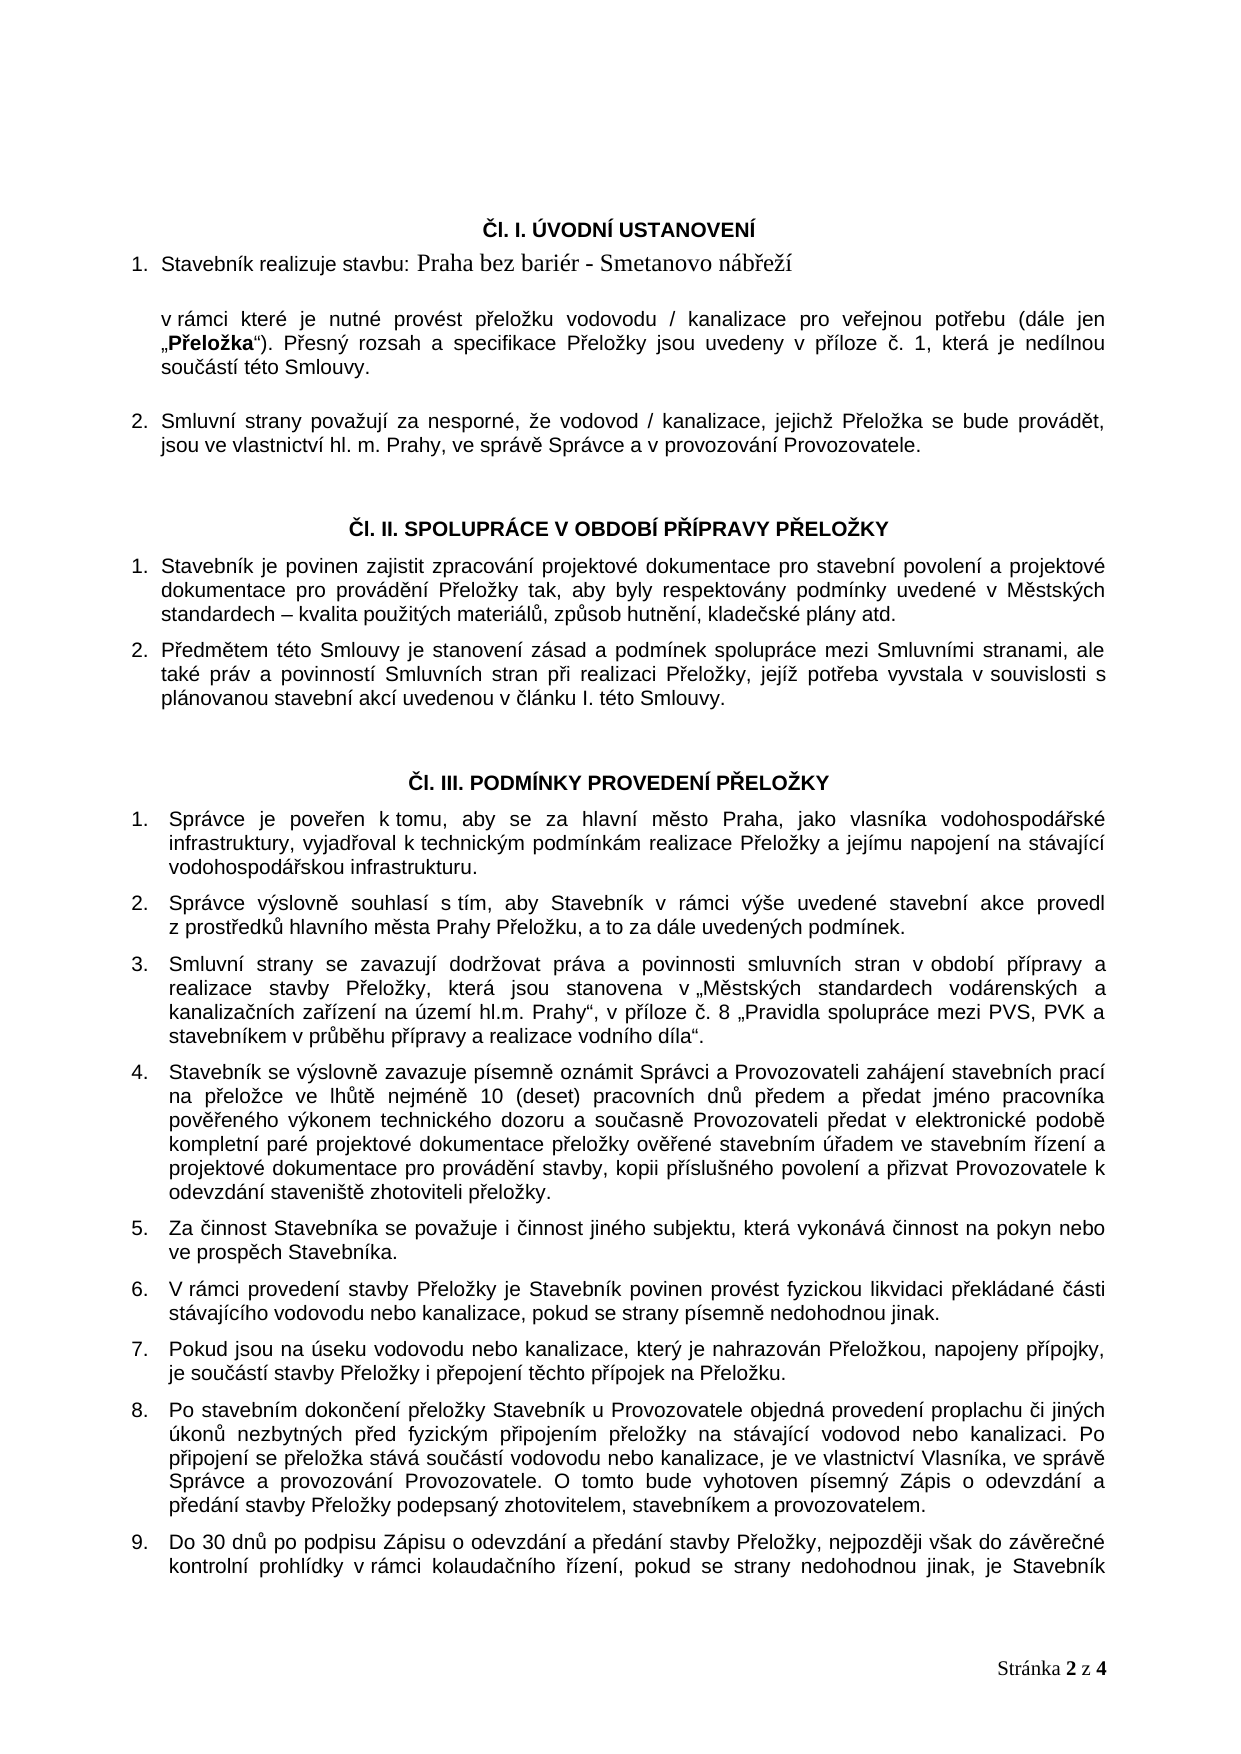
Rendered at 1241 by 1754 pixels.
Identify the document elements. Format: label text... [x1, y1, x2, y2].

list Správce je poveřen k tomu, aby se za hlavní město Praha, jako vlasníka vodohospodářské infrastruktury, vyjadřoval k technickým podmínkám realizace Přeložky a jejímu napojení na stávající vodohospodářskou infrastrukturu. [131, 807, 1106, 879]
list Stavebník realizuje stavbu: [131, 248, 1106, 277]
list Smluvní strany považují za nesporné, že vodovod / kanalizace, jejichž Přeložka se bude provádět, jsou ve vlastnictví hl. m. Prahy, ve správě Správce a v provozování Provozovatele. [131, 409, 1106, 457]
list Za činnost Stavebníka se považuje i činnost jiného subjektu, která vykonává činnost na pokyn nebo ve prospěch Stavebníka. [131, 1216, 1106, 1264]
text Čl. III. PODMÍNKY PROVEDENÍ PŘELOŽKY [131, 770, 1106, 794]
text Čl. I. ÚVODNÍ USTANOVENÍ [131, 218, 1106, 242]
list Smluvní strany se zavazují dodržovat práva a povinnosti smluvních stran v období přípravy a realizace stavby Přeložky, která jsou stanovena v „Městských standardech vodárenských a kanalizačních zařízení na území hl.m. Prahy“, v příloze č. 8 „Pravidla spolupráce mezi PVS, PVK a stavebníkem v průběhu přípravy a realizace vodního díla“. [131, 952, 1106, 1047]
list Pokud jsou na úseku vodovodu nebo kanalizace, který je nahrazován Přeložkou, napojeny přípojky, je součástí stavby Přeložky i přepojení těchto přípojek na Přeložku. [131, 1337, 1106, 1385]
text Čl. II. SPOLUPRÁCE V OBDOBÍ PŘÍPRAVY PŘELOŽKY [131, 517, 1106, 541]
list Stavebník je povinen zajistit zpracování projektové dokumentace pro stavební povolení a projektové dokumentace pro provádění Přeložky tak, aby byly respektovány podmínky uvedené v Městských standardech – kvalita použitých materiálů, způsob hutnění, kladečské plány atd. [131, 554, 1106, 626]
list V rámci provedení stavby Přeložky je Stavebník povinen provést fyzickou likvidaci překládané části stávajícího vodovodu nebo kanalizace, pokud se strany písemně nedohodnou jinak. [131, 1277, 1106, 1324]
list Po stavebním dokončení přeložky Stavebník u Provozovatele objedná provedení proplachu či jiných úkonů nezbytných před fyzickým připojením přeložky na stávající vodovod nebo kanalizaci. Po připojení se přeložka stává součástí vodovodu nebo kanalizace, je ve vlastnictví Vlasníka, ve správě Správce a provozování Provozovatele. O tomto bude vyhotoven písemný Zápis o odevzdání a předání stavby Přeložky podepsaný zhotovitelem, stavebníkem a provozovatelem. [131, 1397, 1106, 1517]
text v rámci které je nutné provést přeložku vodovodu / kanalizace pro veřejnou potřebu (dále jen „Přeložka“). Přesný rozsah a specifikace Přeložky jsou uvedeny v příloze č. 1, která je nedílnou součástí této Smlouvy. [161, 307, 1106, 379]
list Stavebník se výslovně zavazuje písemně oznámit Správci a Provozovateli zahájení stavebních prací na přeložce ve lhůtě nejméně 10 (deset) pracovních dnů předem a předat jméno pracovníka pověřeného výkonem technického dozoru a současně Provozovateli předat v elektronické podobě kompletní paré projektové dokumentace přeložky ověřené stavebním úřadem ve stavebním řízení a projektové dokumentace pro provádění stavby, kopii příslušného povolení a přizvat Provozovatele k odevzdání staveniště zhotoviteli přeložky. [131, 1060, 1106, 1204]
list Správce výslovně souhlasí s tím, aby Stavebník v rámci výše uvedené stavební akce provedl z prostředků hlavního města Prahy Přeložku, a to za dále uvedených podmínek. [131, 891, 1106, 939]
list Předmětem této Smlouvy je stanovení zásad a podmínek spolupráce mezi Smluvními stranami, ale také práv a povinností Smluvních stran při realizaci Přeložky, jejíž potřeba vyvstala v souvislosti s plánovanou stavební akcí uvedenou v článku I. této Smlouvy. [131, 638, 1106, 710]
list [131, 1530, 1106, 1578]
